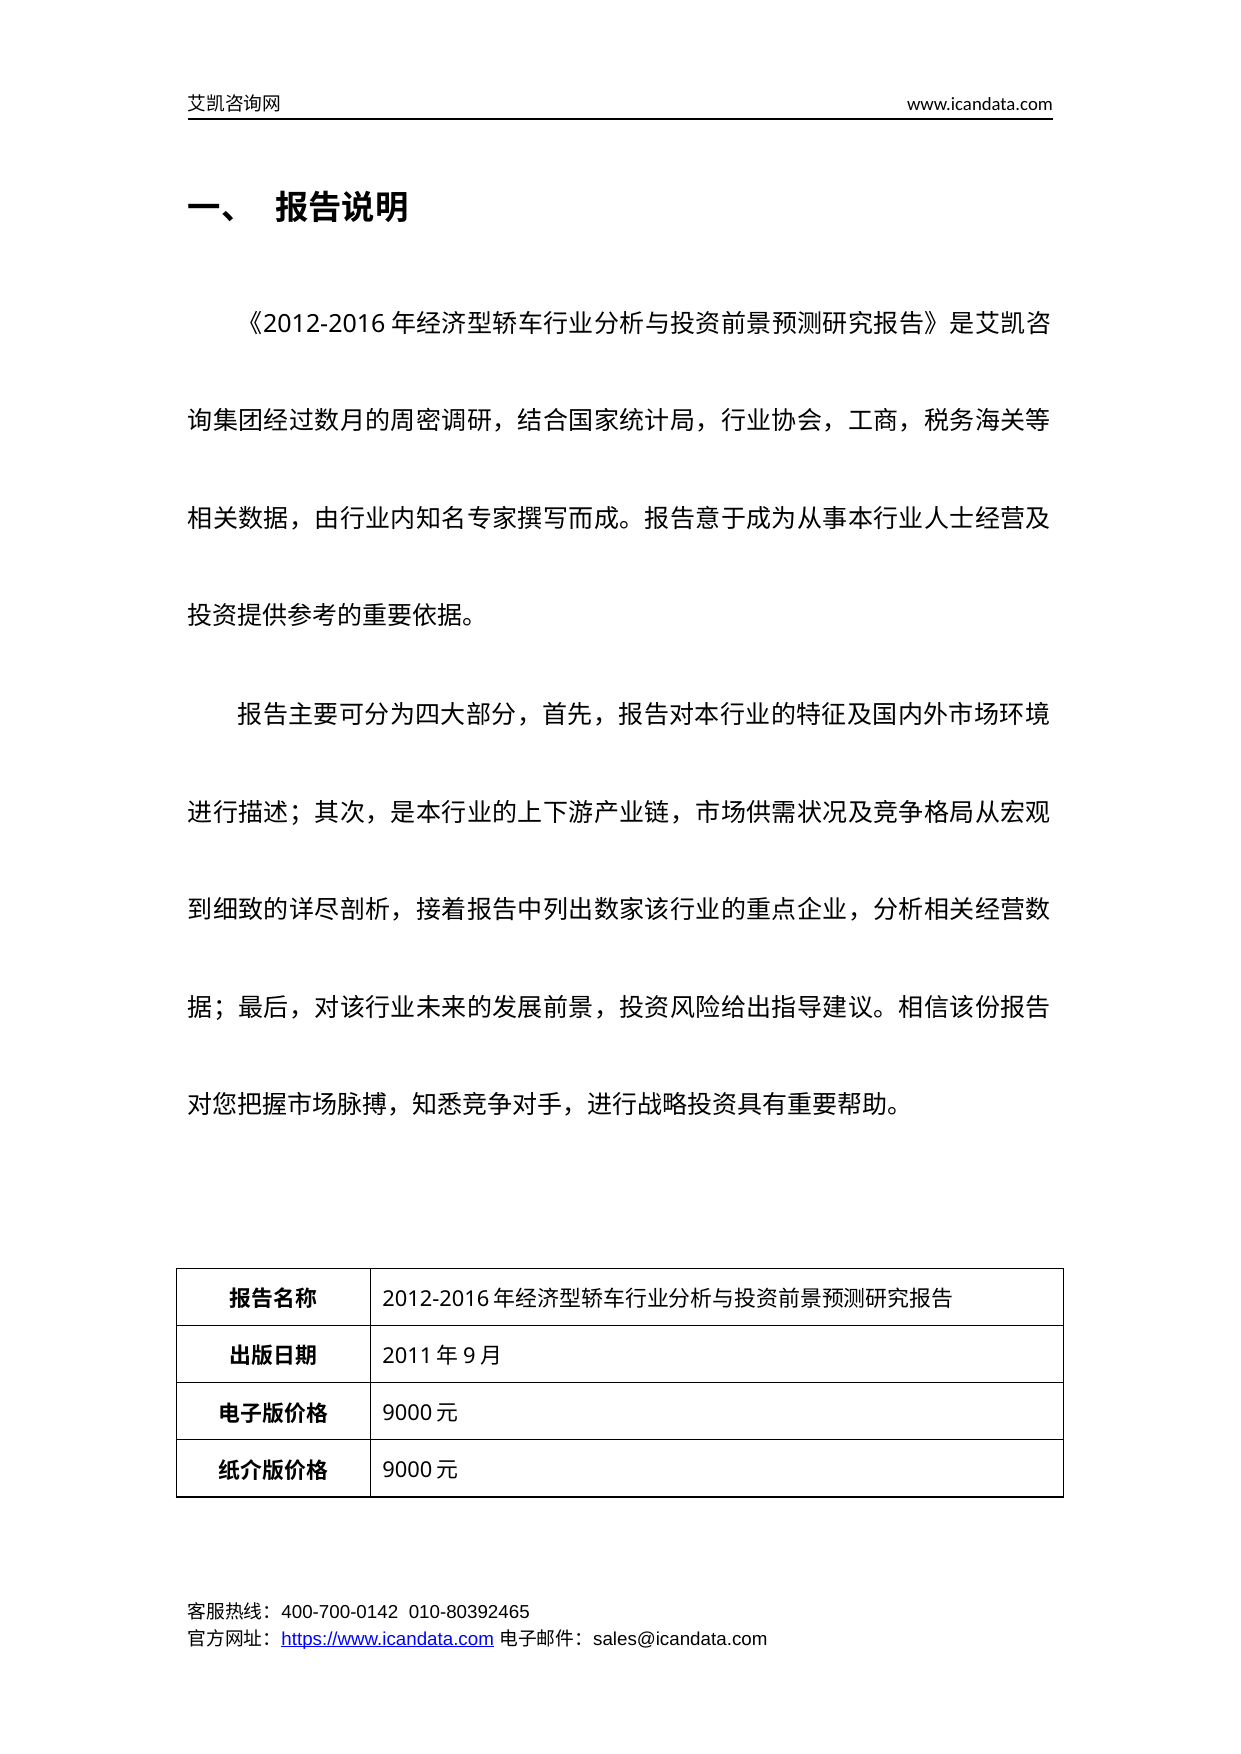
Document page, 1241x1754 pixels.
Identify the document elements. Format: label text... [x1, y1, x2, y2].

text 报告主要可分为四大部分，首先，报告对本行业的特征及国内外市场环境进行描述；其次，是本行业的上下游产业链，市场供需状况及竞争格局从宏观到细致的详尽剖析，接着报告中列出数家该行业的重点企业，分析相关经营数据；最后，对该行业未来的发展前景，投资风险给出指导建议。相信该份报告对您把握市场脉搏，知悉竞争对手，进行战略投资具有重要帮助。 [187, 681, 1053, 1136]
table_cell 9000元 [371, 1383, 1063, 1439]
subtitle 报告说明 [187, 172, 1053, 237]
table_cell 2011年9月 [371, 1326, 1063, 1382]
table_cell 9000元 [371, 1440, 1063, 1496]
table_cell 电子版价格 [177, 1383, 370, 1439]
table_cell 出版日期 [177, 1326, 370, 1382]
table_header 2012-2016年经济型轿车行业分析与投资前景预测研究报告 [371, 1269, 1063, 1325]
text 《2012-2016年经济型轿车行业分析与投资前景预测研究报告》是艾凯咨询集团经过数月的周密调研，结合国家统计局，行业协会，工商，税务海关等相关数据，由行业内知名专家撰写而成。报告意于成为从事本行业人士经营及投资提供参考的重要依据。 [187, 289, 1053, 646]
table_header 报告名称 [177, 1269, 370, 1325]
table_cell 纸介版价格 [177, 1440, 370, 1496]
